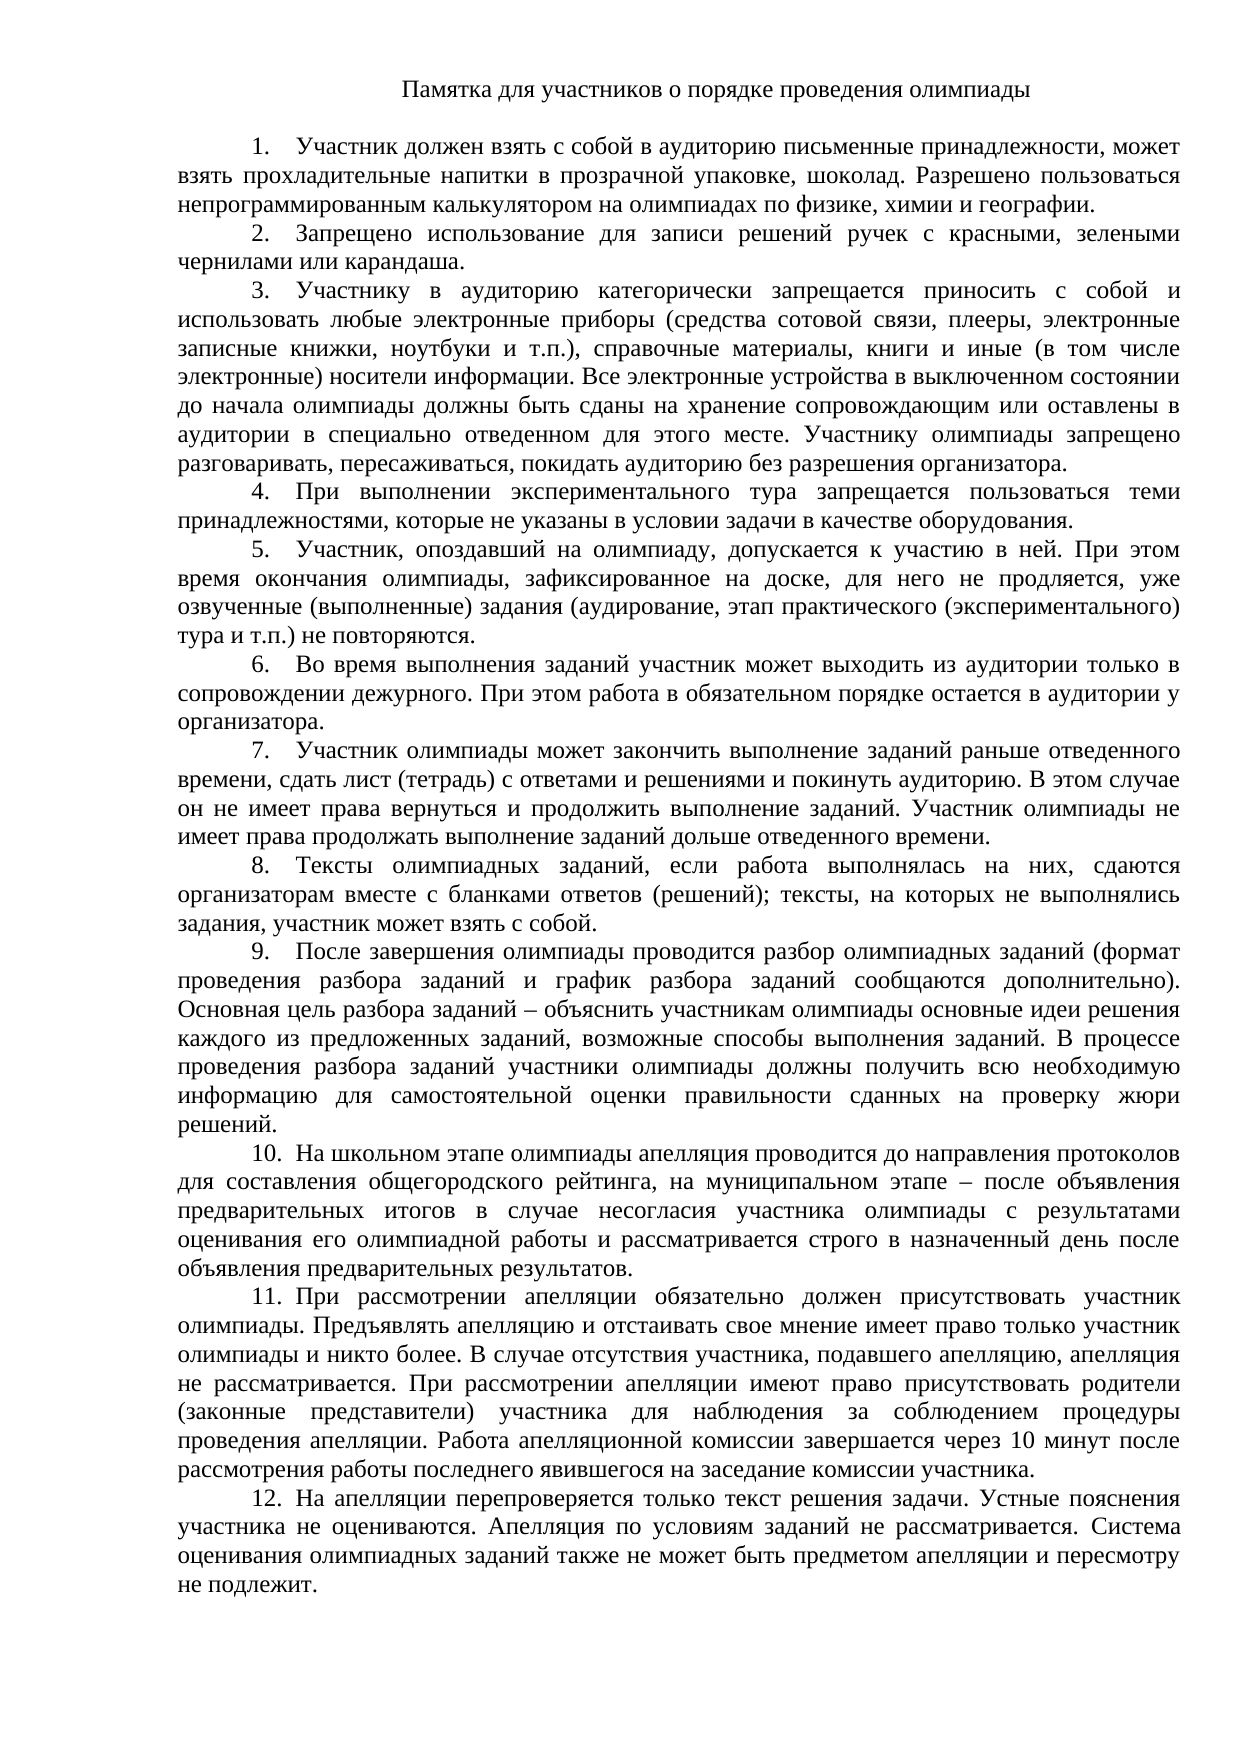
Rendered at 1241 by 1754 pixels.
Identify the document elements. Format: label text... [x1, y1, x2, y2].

list Во время выполнения заданий участник может выходить из аудитории только в сопровождении дежурного. При этом работа в обязательном порядке остается в аудитории у организатора. [177, 649, 1181, 735]
list Тексты олимпиадных заданий, если работа выполнялась на них, сдаются организаторам вместе с бланками ответов (решений); тексты, на которых не выполнялись задания, участник может взять с собой. [177, 850, 1181, 936]
list На апелляции перепроверяется только текст решения задачи. Устные пояснения участника не оцениваются. Апелляция по условиям заданий не рассматривается. Система оценивания олимпиадных заданий также не может быть предметом апелляции и пересмотру не подлежит. [177, 1483, 1181, 1598]
text Памятка для участников о порядке проведения олимпиады [177, 74, 1181, 103]
list После завершения олимпиады проводится разбор олимпиадных заданий (формат проведения разбора заданий и график разбора заданий сообщаются дополнительно). Основная цель разбора заданий – объяснить участникам олимпиады основные идеи решения каждого из предложенных заданий, возможные способы выполнения заданий. В процессе проведения разбора заданий участники олимпиады должны получить всю необходимую информацию для самостоятельной оценки правильности сданных на проверку жюри решений. [177, 936, 1181, 1138]
list На школьном этапе олимпиады апелляция проводится до направления протоколов для составления общегородского рейтинга, на муниципальном этапе – после объявления предварительных итогов в случае несогласия участника олимпиады с результатами оценивания его олимпиадной работы и рассматривается строго в назначенный день после объявления предварительных результатов. [177, 1138, 1181, 1281]
list Участнику в аудиторию категорически запрещается приносить с собой и использовать любые электронные приборы (средства сотовой связи, плееры, электронные записные книжки, ноутбуки и т.п.), справочные материалы, книги и иные (в том числе электронные) носители информации. Все электронные устройства в выключенном состоянии до начала олимпиады должны быть сданы на хранение сопровождающим или оставлены в аудитории в специально отведенном для этого месте. Участнику олимпиады запрещено разговаривать, пересаживаться, покидать аудиторию без разрешения организатора. [177, 275, 1181, 476]
list При рассмотрении апелляции обязательно должен присутствовать участник олимпиады. Предъявлять апелляцию и отстаивать свое мнение имеет право только участник олимпиады и никто более. В случае отсутствия участника, подавшего апелляцию, апелляция не рассматривается. При рассмотрении апелляции имеют право присутствовать родители (законные представители) участника для наблюдения за соблюдением процедуры проведения апелляции. Работа апелляционной комиссии завершается через 10 минут после рассмотрения работы последнего явившегося на заседание комиссии участника. [177, 1281, 1181, 1483]
list Участник олимпиады может закончить выполнение заданий раньше отведенного времени, сдать лист (тетрадь) с ответами и решениями и покинуть аудиторию. В этом случае он не имеет права вернуться и продолжить выполнение заданий. Участник олимпиады не имеет права продолжать выполнение заданий дольше отведенного времени. [177, 735, 1181, 850]
list Участник, опоздавший на олимпиаду, допускается к участию в ней. При этом время окончания олимпиады, зафиксированное на доске, для него не продляется, уже озвученные (выполненные) задания (аудирование, этап практического (экспериментального) тура и т.п.) не повторяются. [177, 534, 1181, 649]
list Участник должен взять с собой в аудиторию письменные принадлежности, может взять прохладительные напитки в прозрачной упаковке, шоколад. Разрешено пользоваться непрограммированным калькулятором на олимпиадах по физике, химии и географии. [177, 131, 1181, 218]
list При выполнении экспериментального тура запрещается пользоваться теми принадлежностями, которые не указаны в условии задачи в качестве оборудования. [177, 476, 1181, 534]
list Запрещено использование для записи решений ручек с красными, зелеными чернилами или карандаша. [177, 218, 1181, 275]
